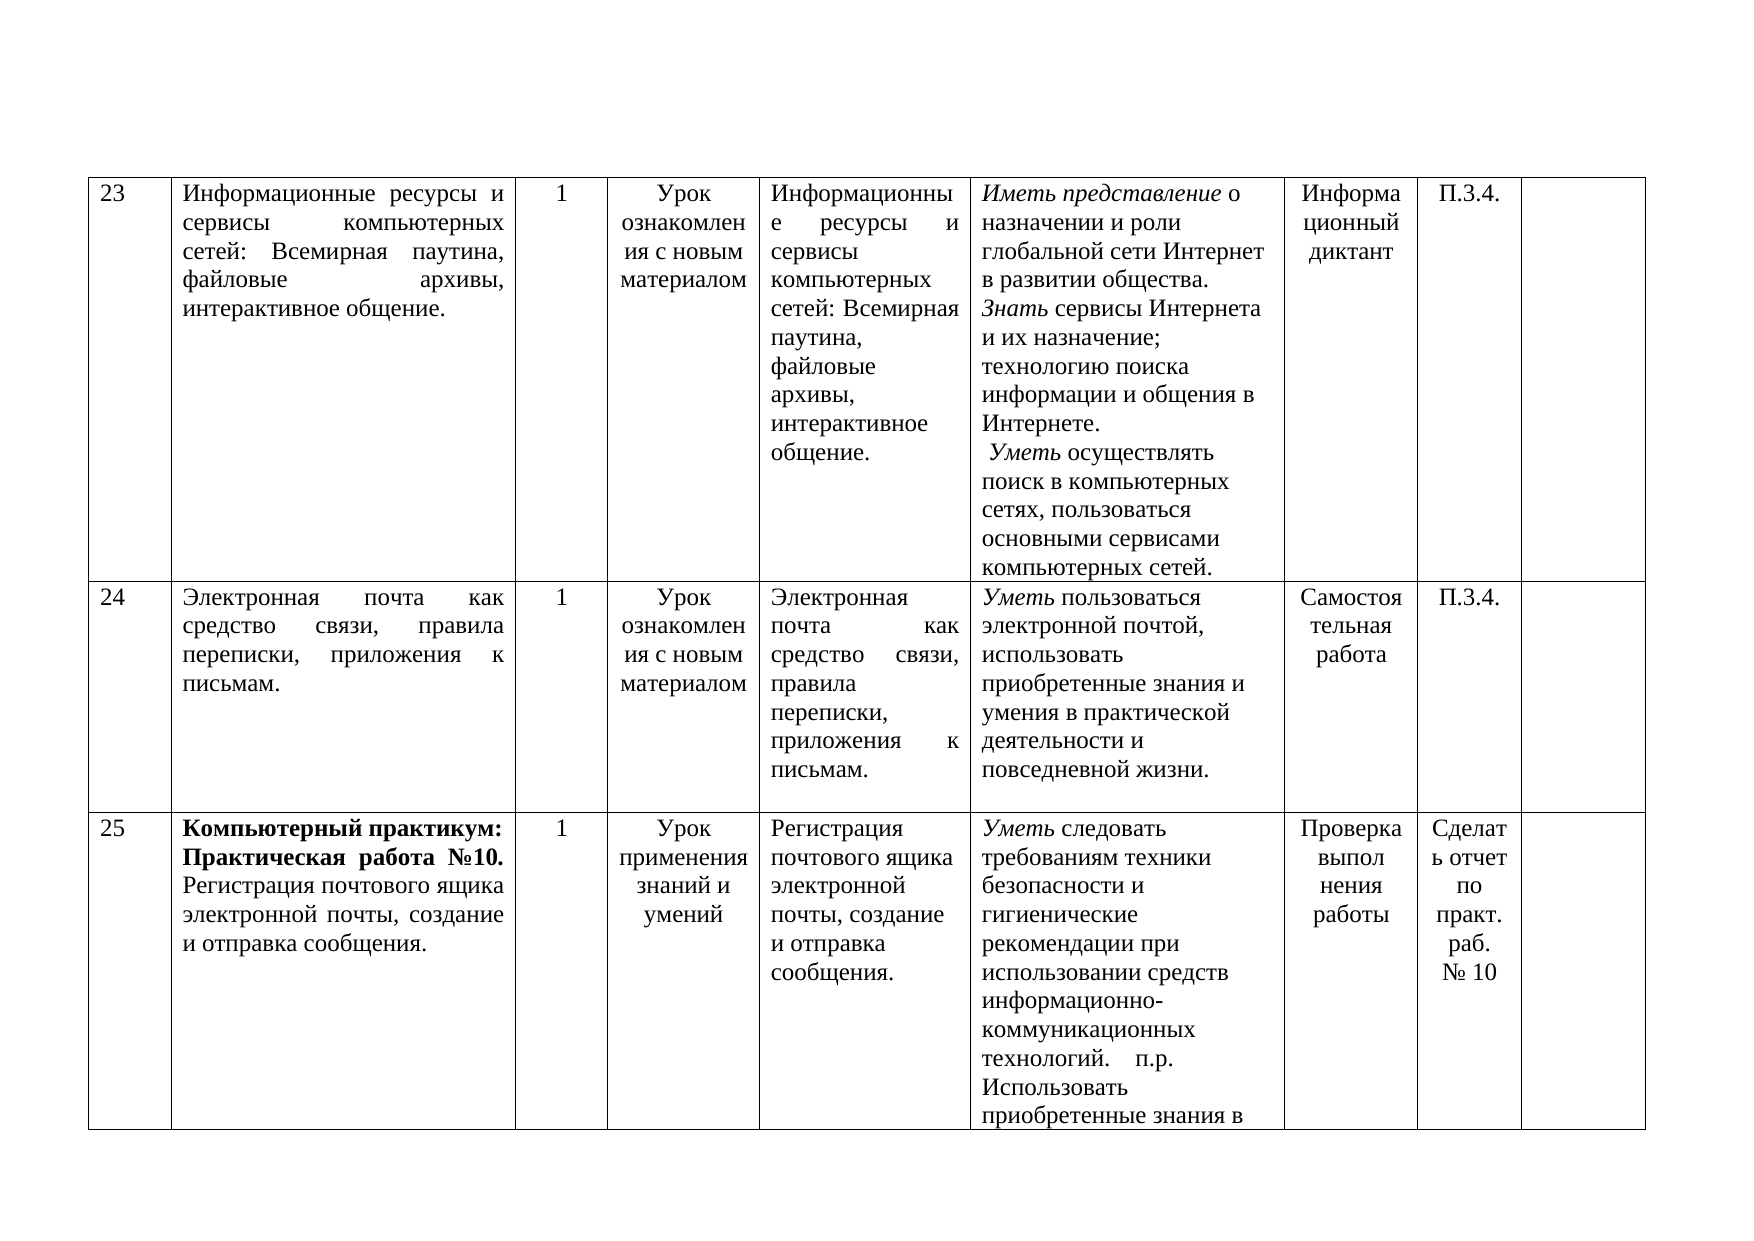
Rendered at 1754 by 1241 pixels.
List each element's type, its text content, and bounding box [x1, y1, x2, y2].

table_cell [1285, 813, 1417, 1129]
table_cell 23 [89, 178, 171, 581]
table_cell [760, 813, 970, 1129]
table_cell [1418, 813, 1521, 1129]
table_cell Уметь пользоваться электронной почтой, использовать приобретенные знания и умения в практической деятельности и повседневной жизни. [971, 582, 1284, 812]
table_cell Иметь представление о назначении и роли глобальной сети Интернет в развитии общества. Знать сервисы Интернета и их назначение; технологию поиска информации и общения в Интернете. Уметь осуществлять поиск в компьютерных сетях, пользоваться основными сервисами компьютерных сетей. [971, 178, 1284, 581]
table_cell Информационные ресурсы и сервисы компьютерных сетей: Всемирная паутина, файловые архивы, интерактивное общение. [172, 178, 515, 581]
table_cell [608, 178, 759, 581]
table_cell Электронная почта как средство связи, правила переписки, приложения к письмам. [172, 582, 515, 812]
table_cell Самостоятельная работа [1285, 582, 1417, 812]
table_cell П.3.4. [1418, 582, 1521, 812]
table_cell П.3.4. [1418, 178, 1521, 581]
table_cell [1522, 582, 1645, 812]
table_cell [971, 813, 1284, 1129]
table_cell 1 [516, 178, 607, 581]
table_cell Информационный диктант [1285, 178, 1417, 581]
table_cell 24 [89, 582, 171, 812]
table_cell [1522, 813, 1645, 1129]
table_cell Урок ознакомления с новым материалом [608, 582, 759, 812]
table_cell 1 [516, 582, 607, 812]
table_cell [1522, 178, 1645, 581]
table_cell 1 [516, 813, 607, 1129]
table_cell Электронная почта как средство связи, правила переписки, приложения к письмам. [760, 582, 970, 812]
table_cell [172, 813, 515, 1129]
table_cell Информационные ресурсы и сервисы компьютерных сетей: Всемирная паутина, файловые архивы, интерактивное общение. [760, 178, 970, 581]
table_cell 25 [89, 813, 171, 1129]
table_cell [608, 813, 759, 1129]
